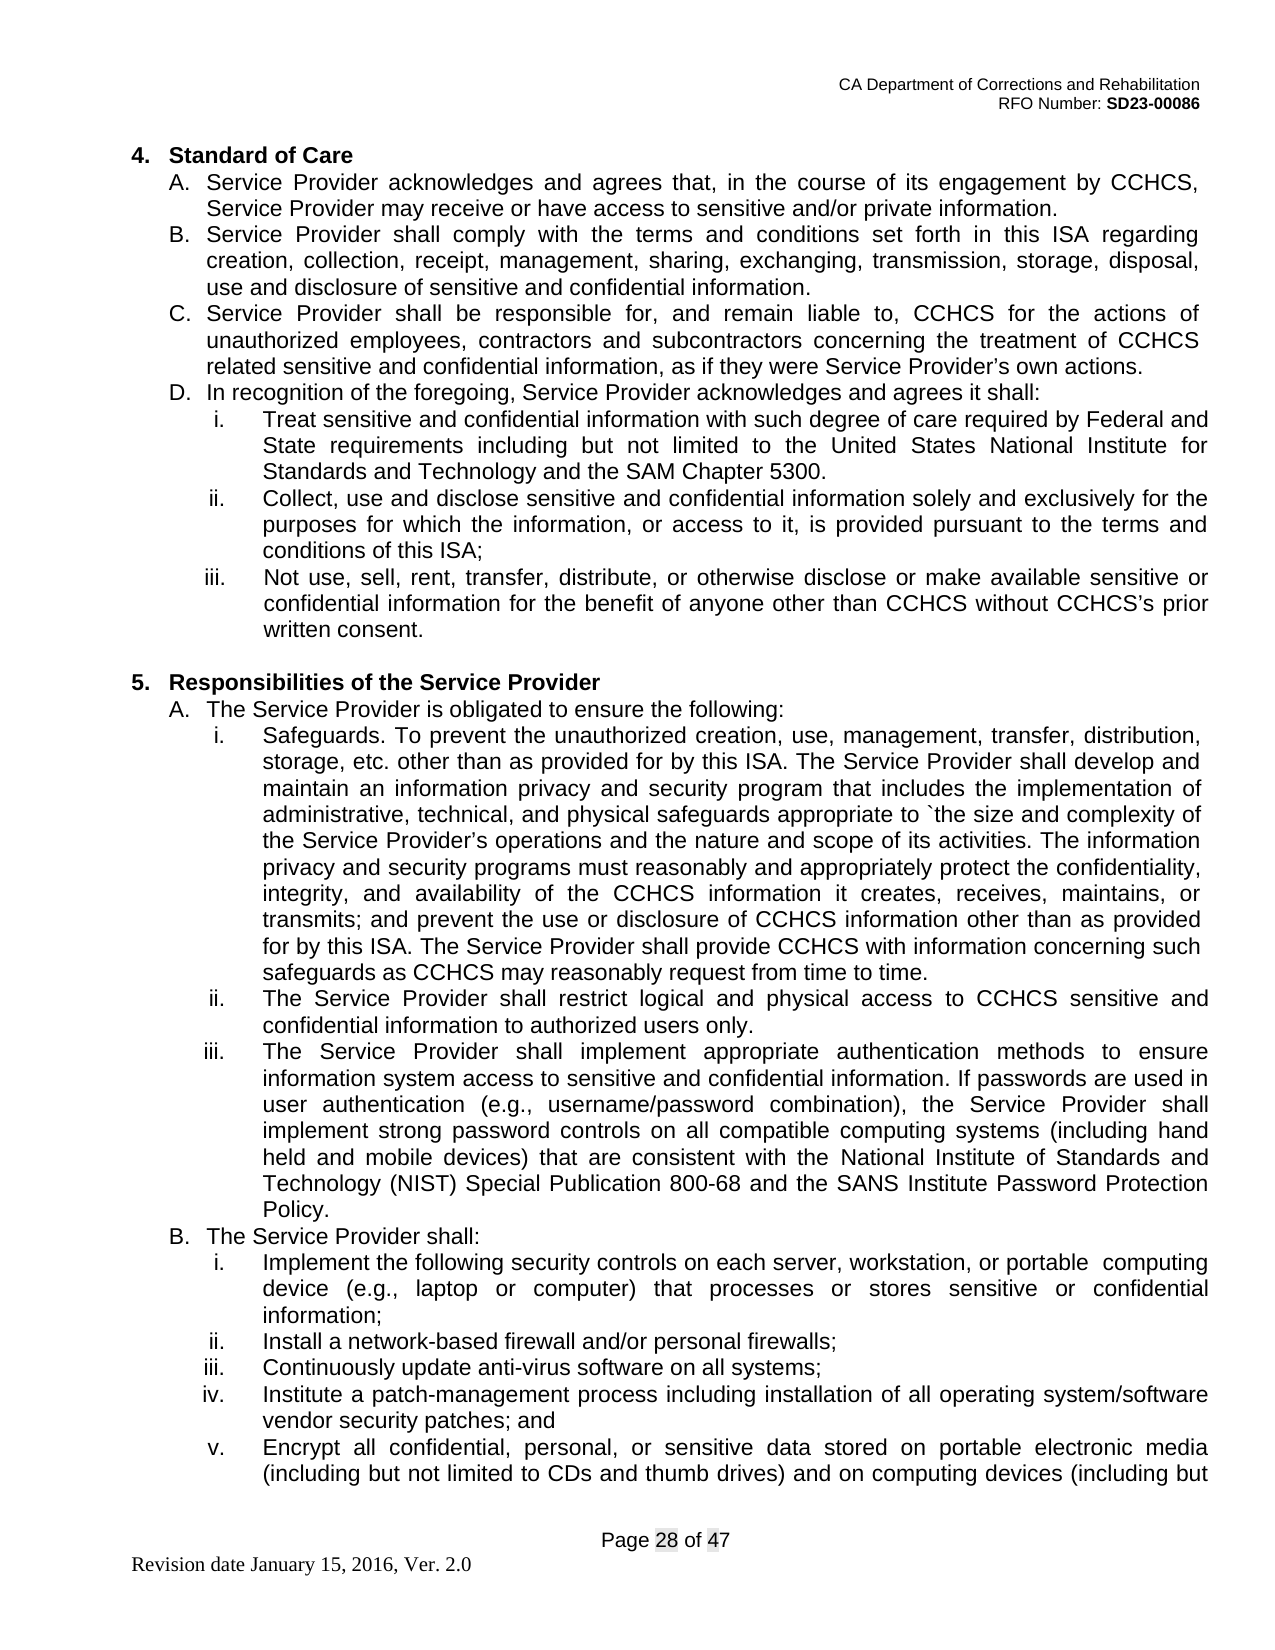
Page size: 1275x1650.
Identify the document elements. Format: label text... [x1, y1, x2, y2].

list In recognition of the foregoing, Service Provider acknowledges and agrees it shall: [169, 379, 1200, 406]
list Service Provider shall comply with the terms and conditions set forth in this ISA regarding creation, collection, receipt, management, sharing, exchanging, transmission, storage, disposal, use and disclosure of sensitive and confidential information. [169, 221, 1200, 300]
list The Service Provider shall: [169, 1223, 1200, 1249]
list Service Provider acknowledges and agrees that, in the course of its engagement by CCHCS, Service Provider may receive or have access to sensitive and/or private information. [169, 168, 1200, 221]
list The Service Provider shall implement appropriate authentication methods to ensure information system access to sensitive and confidential information. If passwords are used in user authentication (e.g., username/password combination), the Service Provider shall implement strong password controls on all compatible computing systems (including hand held and mobile devices) that are consistent with the National Institute of Standards and Technology (NIST) Special Publication 800-68 and the SANS Institute Password Protection Policy. [225, 1038, 1209, 1223]
list Service Provider shall be responsible for, and remain liable to, CCHCS for the actions of unauthorized employees, contractors and subcontractors concerning the treatment of CCHCS related sensitive and confidential information, as if they were Service Provider’s own actions. [169, 300, 1200, 379]
list The Service Provider is obligated to ensure the following: [169, 696, 1202, 722]
list The Service Provider shall restrict logical and physical access to CCHCS sensitive and confidential information to authorized users only. [225, 985, 1209, 1038]
list Treat sensitive and confidential information with such degree of care required by Federal and State requirements including but not limited to the United States National Institute for Standards and Technology and the SAM Chapter 5300. [225, 406, 1209, 485]
list Safeguards. To prevent the unauthorized creation, use, management, transfer, distribution, storage, etc. other than as provided for by this ISA. The Service Provider shall develop and maintain an information privacy and security program that includes the implementation of administrative, technical, and physical safeguards appropriate to `the size and complexity of the Service Provider’s operations and the nature and scope of its activities. The information privacy and security programs must reasonably and appropriately protect the confidentiality, integrity, and availability of the CCHCS information it creates, receives, maintains, or transmits; and prevent the use or disclosure of CCHCS information other than as provided for by this ISA. The Service Provider shall provide CCHCS with information concerning such safeguards as CCHCS may reasonably request from time to time. [225, 722, 1202, 985]
list Install a network-based firewall and/or personal firewalls; [225, 1328, 1209, 1354]
list Responsibilities of the Service Provider [131, 669, 1202, 696]
list Implement the following security controls on each server, workstation, or portable computing device (e.g., laptop or computer) that processes or stores sensitive or confidential information; [225, 1249, 1209, 1328]
list Continuously update anti-virus software on all systems; [225, 1354, 1209, 1381]
list Institute a patch-management process including installation of all operating system/software vendor security patches; and [225, 1381, 1209, 1433]
list Collect, use and disclose sensitive and confidential information solely and exclusively for the purposes for which the information, or access to it, is provided pursuant to the terms and conditions of this ISA; [225, 485, 1209, 564]
list Not use, sell, rent, transfer, distribute, or otherwise disclose or make available sensitive or confidential information for the benefit of anyone other than CCHCS without CCHCS’s prior written consent. [226, 564, 1209, 643]
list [225, 1433, 1209, 1486]
list Standard of Care [131, 142, 1200, 168]
